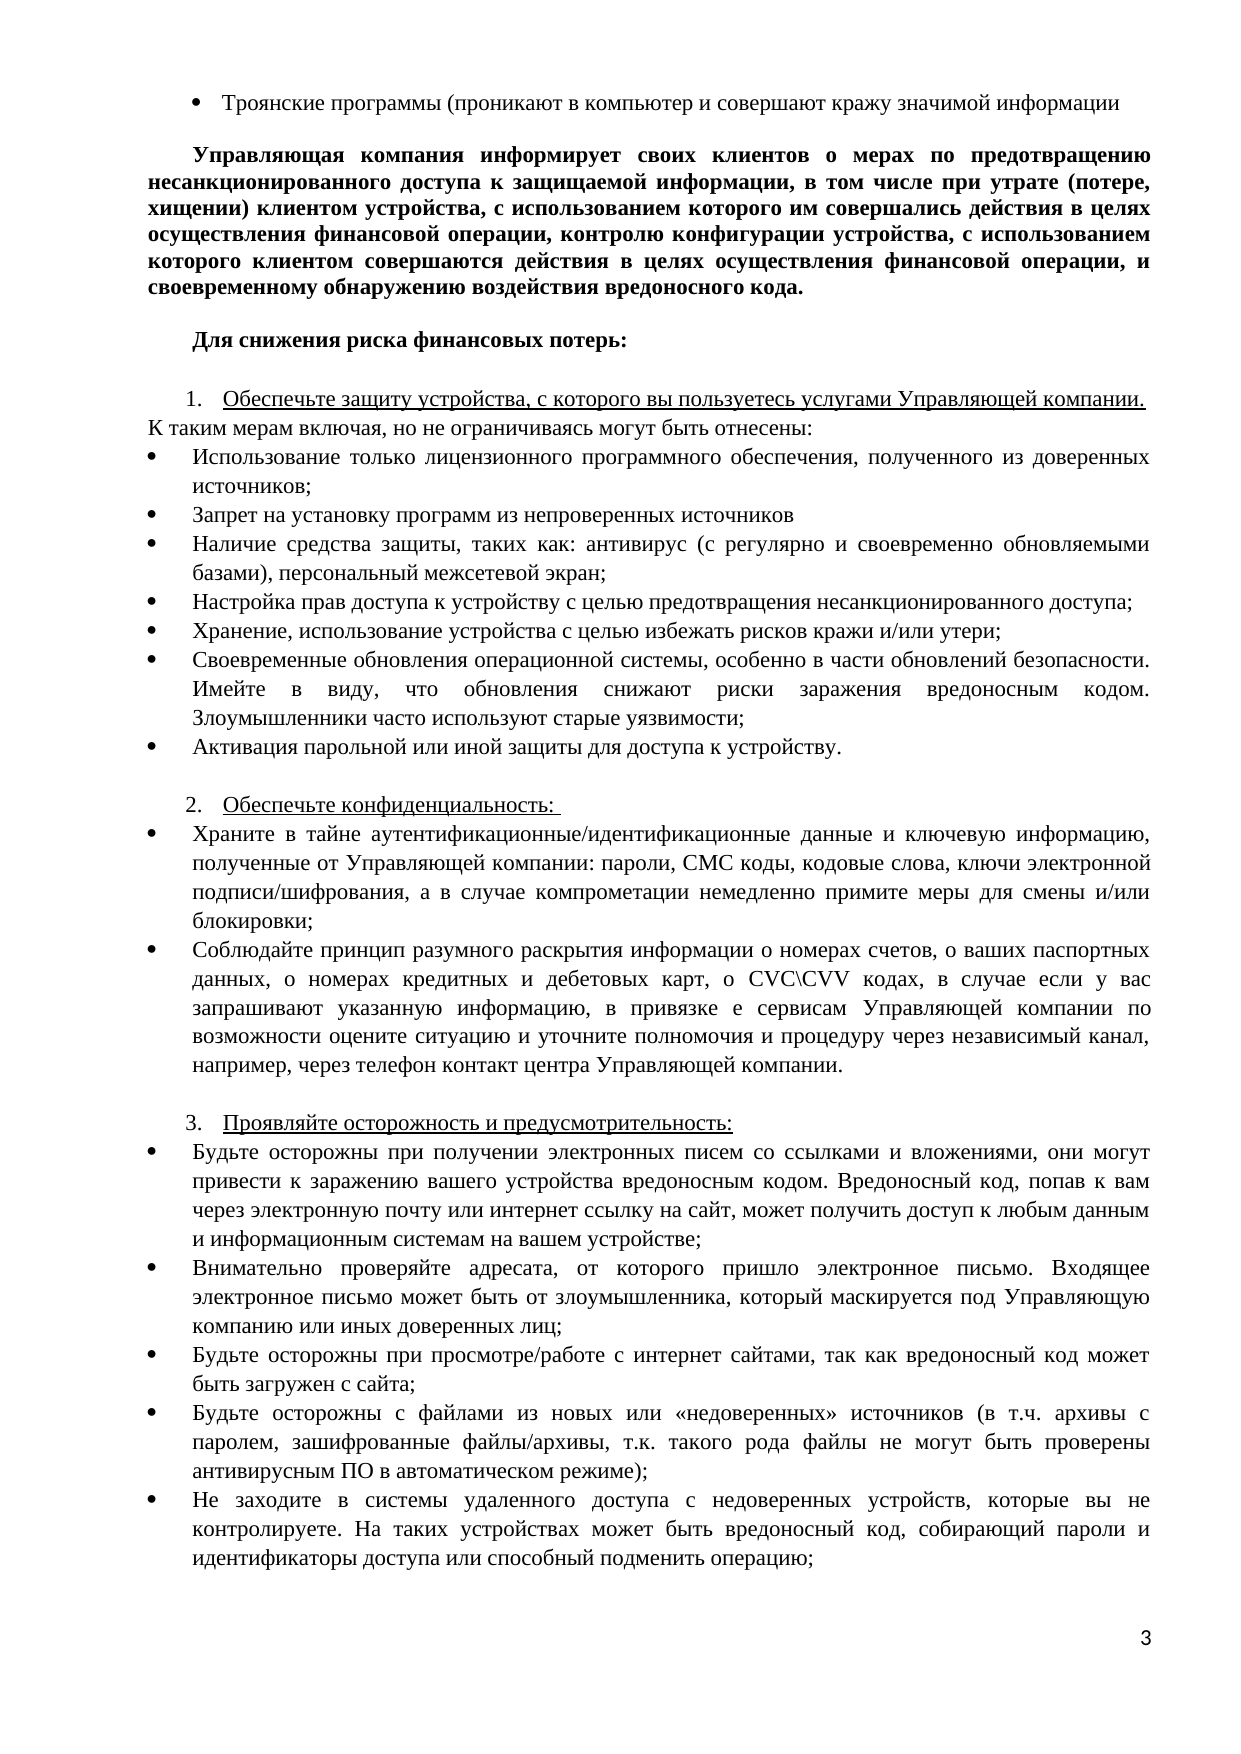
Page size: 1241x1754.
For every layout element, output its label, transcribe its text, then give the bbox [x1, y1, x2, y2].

list Наличие средства защиты, таких как: антивирус (с регулярно и своевременно обновляемыми базами), персональный межсетевой экран; [148, 530, 1152, 586]
list Активация парольной или иной защиты для доступа к устройству. [148, 733, 1152, 759]
list Будьте осторожны при получении электронных писем со ссылками и вложениями, они могут привести к заражению вашего устройства вредоносным кодом. Вредоносный код, попав к вам через электронную почту или интернет ссылку на сайт, может получить доступ к любым данным и информационным системам на вашем устройстве; [148, 1138, 1152, 1252]
list Обеспечьте конфиденциальность: [185, 791, 1152, 817]
list Своевременные обновления операционной системы, особенно в части обновлений безопасности. Имейте в виду, что обновления снижают риски заражения вредоносным кодом. Злоумышленники часто используют старые уязвимости; [148, 646, 1152, 730]
list Настройка прав доступа к устройству с целью предотвращения несанкционированного доступа; [148, 588, 1152, 614]
list Будьте осторожны с файлами из новых или «недоверенных» источников (в т.ч. архивы с паролем, зашифрованные файлы/архивы, т.к. такого рода файлы не могут быть проверены антивирусным ПО в автоматическом режиме); [148, 1399, 1152, 1483]
list К таким мерам включая, но не ограничиваясь могут быть отнесены: [148, 414, 1152, 441]
list Будьте осторожны при просмотре/работе с интернет сайтами, так как вредоносный код может быть загружен с сайта; [148, 1341, 1152, 1396]
list Обеспечьте защиту устройства, с которого вы пользуетесь услугами Управляющей компании. [185, 386, 1152, 412]
list Запрет на установку программ из непроверенных источников [148, 501, 1152, 528]
list Хранение, использование устройства с целью избежать рисков кражи и/или утери; [148, 617, 1152, 643]
list Использование только лицензионного программного обеспечения, полученного из доверенных источников; [148, 443, 1152, 499]
list Соблюдайте принцип разумного раскрытия информации о номерах счетов, о ваших паспортных данных, о номерах кредитных и дебетовых карт, о CVC\CVV кодах, в случае если у вас запрашивают указанную информацию, в привязке е сервисам Управляющей компании по возможности оцените ситуацию и уточните полномочия и процедуру через независимый канал, например, через телефон контакт центра Управляющей компании. [148, 936, 1152, 1078]
list Не заходите в системы удаленного доступа с недоверенных устройств, которые вы не контролируете. На таких устройствах может быть вредоносный код, собирающий пароли и идентификаторы доступа или способный подменить операцию; [148, 1486, 1152, 1570]
list Храните в тайне аутентификационные/идентификационные данные и ключевую информацию, полученные от Управляющей компании: пароли, СМС коды, кодовые слова, ключи электронной подписи/шифрования, а в случае компрометации немедленно примите меры для смены и/или блокировки; [148, 820, 1152, 933]
list Проявляйте осторожность и предусмотрительность: [185, 1109, 1152, 1136]
list Для снижения риска финансовых потерь: [192, 326, 1152, 352]
list Внимательно проверяйте адресата, от которого пришло электронное письмо. Входящее электронное письмо может быть от злоумышленника, который маскируется под Управляющую компанию или иных доверенных лиц; [148, 1254, 1152, 1338]
text Управляющая компания информирует своих клиентов о мерах по предотвращению несанкционированного доступа к защищаемой информации, в том числе при утрате (потере, хищении) клиентом устройства, с использованием которого им совершались действия в целях осуществления финансовой операции, контролю конфигурации устройства, с использованием которого клиентом совершаются действия в целях осуществления финансовой операции, и своевременному обнаружению воздействия вредоносного кода. [148, 141, 1152, 299]
list Троянские программы (проникают в компьютер и совершают кражу значимой информации [192, 89, 1152, 115]
